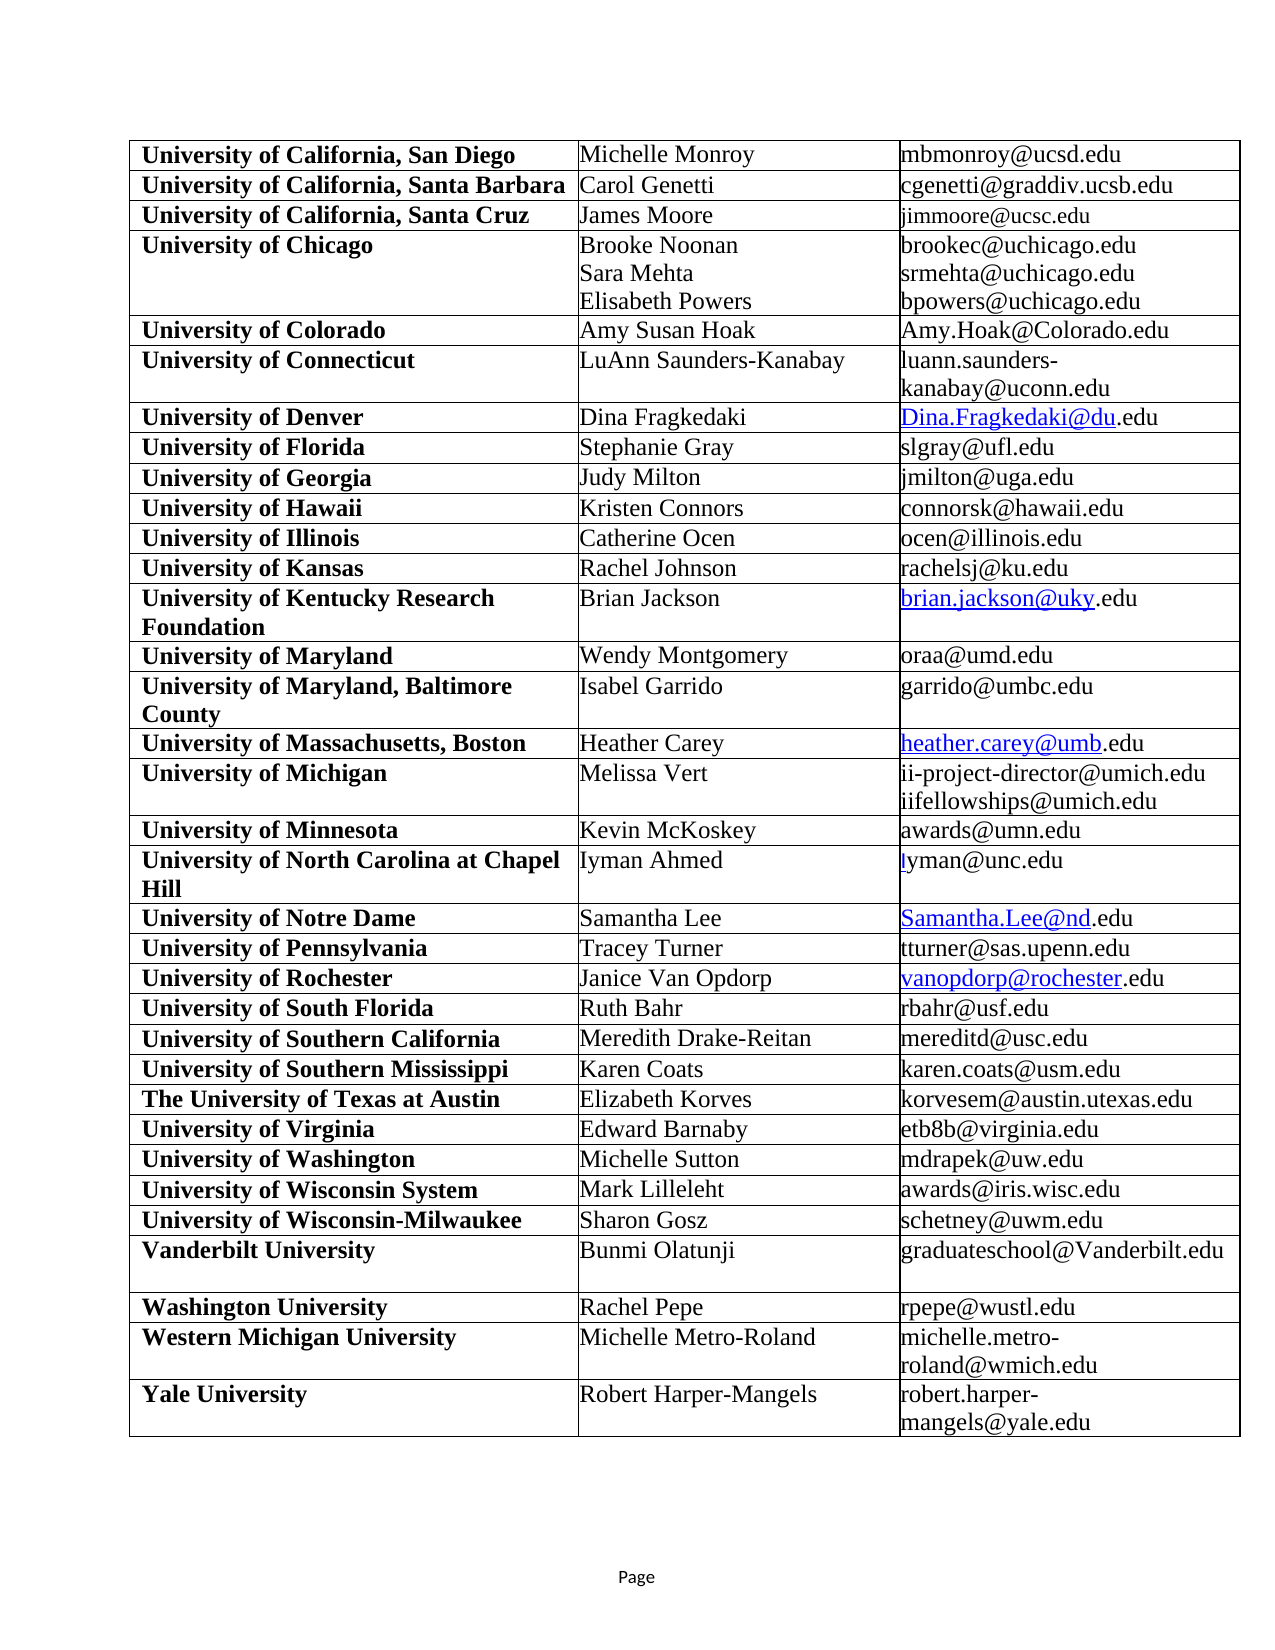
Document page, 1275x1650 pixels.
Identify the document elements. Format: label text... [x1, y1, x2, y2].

table_cell Samantha.Lee@nd.edu [901, 904, 1239, 933]
table_cell Kristen Connors [579, 494, 899, 523]
table_cell Stephanie Gray [579, 433, 899, 462]
table_cell slgray@ufl.edu [901, 433, 1239, 462]
table_cell rpepe@wustl.edu [901, 1293, 1239, 1322]
table_cell Kevin McKoskey [579, 816, 899, 845]
table_cell Michelle Monroy [579, 141, 899, 170]
table_cell University of Colorado [130, 316, 578, 345]
table_cell Karen Coats [579, 1055, 899, 1084]
table_cell University of Notre Dame [130, 904, 578, 933]
table_cell Yale University [130, 1380, 578, 1436]
table_cell awards@iris.wisc.edu [901, 1176, 1239, 1205]
table_cell University of California, Santa Cruz [130, 201, 578, 230]
table_cell Tracey Turner [579, 934, 899, 963]
table_cell mbmonroy@ucsd.edu [901, 141, 1239, 170]
table_cell University of Wisconsin-Milwaukee [130, 1206, 578, 1235]
table_cell University of North Carolina at Chapel Hill [130, 846, 578, 903]
table_cell Meredith Drake-Reitan [579, 1025, 899, 1054]
table_cell University of Maryland, Baltimore County [130, 672, 578, 728]
table_cell Brian Jackson [579, 584, 899, 641]
table_cell University of Hawaii [130, 494, 578, 523]
table_cell luann.saunders- kanabay@uconn.edu [901, 346, 1239, 402]
table_cell Dina.Fragkedaki@du.edu [901, 403, 1239, 432]
table_cell Catherine Ocen [579, 524, 899, 553]
table_cell heather.carey@umb.edu [901, 729, 1239, 758]
table_cell tturner@sas.upenn.edu [901, 934, 1239, 963]
table_cell Dina Fragkedaki [579, 403, 899, 432]
table_cell University of Southern California [130, 1025, 578, 1054]
table_cell Rachel Pepe [579, 1293, 899, 1322]
table_cell University of Massachusetts, Boston [130, 729, 578, 758]
table_cell Western Michigan University [130, 1323, 578, 1379]
table_cell The University of Texas at Austin [130, 1085, 578, 1114]
table_cell LuAnn Saunders-Kanabay [579, 346, 899, 402]
table_cell Bunmi Olatunji [579, 1236, 899, 1292]
table_cell University of Southern Mississippi [130, 1055, 578, 1084]
table_cell brian.jackson@uky.edu [901, 584, 1239, 641]
table_cell University of Georgia [130, 464, 578, 493]
table_cell Samantha Lee [579, 904, 899, 933]
table_cell jimmoore@ucsc.edu [901, 201, 1239, 230]
table_cell connorsk@hawaii.edu [901, 494, 1239, 523]
table_cell University of California, San Diego [130, 141, 578, 170]
table_cell University of Maryland [130, 642, 578, 671]
table_cell Michelle Sutton [579, 1145, 899, 1174]
table_cell Brooke Noonan Sara Mehta Elisabeth Powers [579, 231, 899, 315]
table_cell Rachel Johnson [579, 554, 899, 583]
table_cell University of Virginia [130, 1115, 578, 1144]
table_cell University of Pennsylvania [130, 934, 578, 963]
table_cell Edward Barnaby [579, 1115, 899, 1144]
table_cell oraa@umd.edu [901, 642, 1239, 671]
table_cell garrido@umbc.edu [901, 672, 1239, 728]
table_cell Isabel Garrido [579, 672, 899, 728]
table_cell University of Kansas [130, 554, 578, 583]
table_cell mereditd@usc.edu [901, 1025, 1239, 1054]
table_cell Amy.Hoak@Colorado.edu [901, 316, 1239, 345]
table_cell Iyman Ahmed [579, 846, 899, 903]
table_cell Wendy Montgomery [579, 642, 899, 671]
table_cell rachelsj@ku.edu [901, 554, 1239, 583]
table_cell University of California, Santa Barbara [130, 171, 578, 200]
table_cell awards@umn.edu [901, 816, 1239, 845]
table_cell Robert Harper-Mangels [579, 1380, 899, 1436]
table_cell vanopdorp@rochester.edu [901, 964, 1239, 993]
table_cell University of Denver [130, 403, 578, 432]
table_cell Michelle Metro-Roland [579, 1323, 899, 1379]
table_cell korvesem@austin.utexas.edu [901, 1085, 1239, 1114]
table_cell Elizabeth Korves [579, 1085, 899, 1114]
table_cell graduateschool@Vanderbilt.edu [901, 1236, 1239, 1292]
table_cell University of Rochester [130, 964, 578, 993]
table_cell Washington University [130, 1293, 578, 1322]
table_cell University of Chicago [130, 231, 578, 315]
table_cell Heather Carey [579, 729, 899, 758]
table_cell Amy Susan Hoak [579, 316, 899, 345]
table_cell Janice Van Opdorp [579, 964, 899, 993]
table_cell Iyman@unc.edu [901, 846, 1239, 903]
table_cell University of Washington [130, 1145, 578, 1174]
table_cell University of Connecticut [130, 346, 578, 402]
table_cell mdrapek@uw.edu [901, 1145, 1239, 1174]
table_cell University of Michigan [130, 759, 578, 815]
table_cell etb8b@virginia.edu [901, 1115, 1239, 1144]
table_cell jmilton@uga.edu [901, 464, 1239, 493]
table_cell University of Wisconsin System [130, 1176, 578, 1205]
table_cell rbahr@usf.edu [901, 994, 1239, 1023]
table_cell ocen@illinois.edu [901, 524, 1239, 553]
table_cell Mark Lilleleht [579, 1176, 899, 1205]
table_cell Judy Milton [579, 464, 899, 493]
table_cell ii-project-director@umich.edu iifellowships@umich.edu [901, 759, 1239, 815]
table_cell karen.coats@usm.edu [901, 1055, 1239, 1084]
table_cell robert.harper- mangels@yale.edu [901, 1380, 1239, 1436]
table_cell University of Illinois [130, 524, 578, 553]
table_cell Vanderbilt University [130, 1236, 578, 1292]
table_cell schetney@uwm.edu [901, 1206, 1239, 1235]
table_cell michelle.metro-roland@wmich.edu [901, 1323, 1239, 1379]
table_cell Melissa Vert [579, 759, 899, 815]
table_cell Sharon Gosz [579, 1206, 899, 1235]
table_cell Carol Genetti [579, 171, 899, 200]
table_cell University of Minnesota [130, 816, 578, 845]
table_cell cgenetti@graddiv.ucsb.edu [901, 171, 1239, 200]
table_cell University of Kentucky Research Foundation [130, 584, 578, 641]
table_cell Ruth Bahr [579, 994, 899, 1023]
table_cell brookec@uchicago.edu srmehta@uchicago.edu bpowers@uchicago.edu [901, 231, 1239, 315]
table_cell James Moore [579, 201, 899, 230]
table_cell University of South Florida [130, 994, 578, 1023]
table_cell University of Florida [130, 433, 578, 462]
